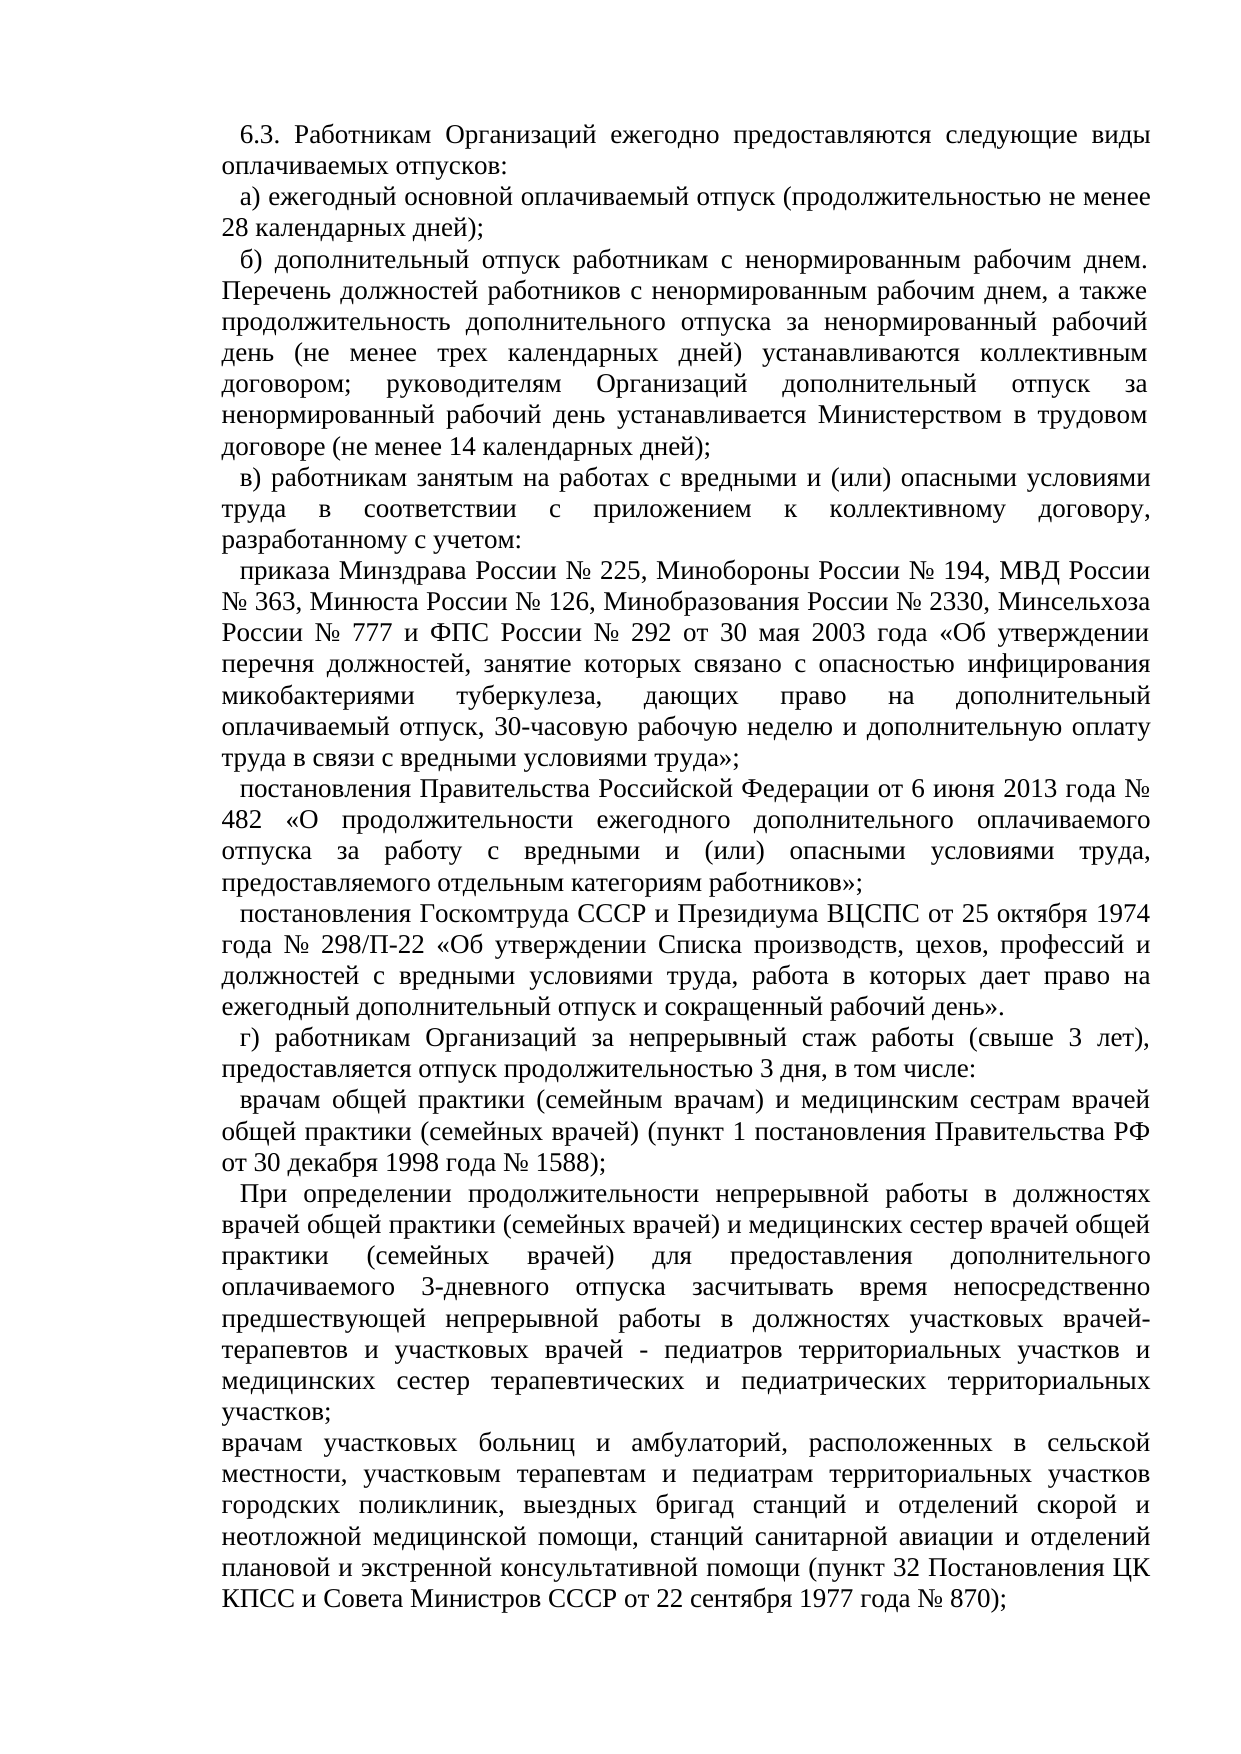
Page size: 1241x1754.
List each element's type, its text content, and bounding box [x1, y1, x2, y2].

text 6.3. Работникам Организаций ежегодно предоставляются следующие виды оплачиваемых отпусков: [221, 118, 1152, 180]
text б) дополнительный отпуск работникам с ненормированным рабочим днем. Перечень должностей работников с ненормированным рабочим днем, а также продолжительность дополнительного отпуска за ненормированный рабочий день (не менее трех календарных дней) устанавливаются коллективным договором; руководителям Организаций дополнительный отпуск за ненормированный рабочий день устанавливается Министерством в трудовом договоре (не менее 14 календарных дней); [221, 243, 1149, 461]
text постановления Правительства Российской Федерации от 6 июня 2013 года № 482 «О продолжительности ежегодного дополнительного оплачиваемого отпуска за работу с вредными и (или) опасными условиями труда, предоставляемого отдельным категориям работников»; [221, 772, 1152, 897]
text г) работникам Организаций за непрерывный стаж работы (свыше 3 лет), предоставляется отпуск продолжительностью 3 дня, в том числе: [221, 1021, 1152, 1084]
text а) ежегодный основной оплачиваемый отпуск (продолжительностью не менее 28 календарных дней); [221, 180, 1152, 243]
text приказа Минздрава России № 225, Минобороны России № 194, МВД России № 363, Минюста России № 126, Минобразования России № 2330, Минсельхоза России № 777 и ФПС России № 292 от 30 мая 2003 года «Об утверждении перечня должностей, занятие которых связано с опасностью инфицирования микобактериями туберкулеза, дающих право на дополнительный оплачиваемый отпуск, 30-часовую рабочую неделю и дополнительную оплату труда в связи с вредными условиями труда»; [221, 554, 1152, 772]
text постановления Госкомтруда СССР и Президиума ВЦСПС от 25 октября 1974 года № 298/П-22 «Об утверждении Списка производств, цехов, профессий и должностей с вредными условиями труда, работа в которых дает право на ежегодный дополнительный отпуск и сокращенный рабочий день». [221, 897, 1152, 1021]
text в) работникам занятым на работах с вредными и (или) опасными условиями труда в соответствии с приложением к коллективному договору, разработанному с учетом: [221, 461, 1152, 554]
text При определении продолжительности непрерывной работы в должностях врачей общей практики (семейных врачей) и медицинских сестер врачей общей практики (семейных врачей) для предоставления дополнительного оплачиваемого 3-дневного отпуска засчитывать время непосредственно предшествующей непрерывной работы в должностях участковых врачей-терапевтов и участковых врачей - педиатров территориальных участков и медицинских сестер терапевтических и педиатрических территориальных участков; [221, 1177, 1152, 1426]
text врачам общей практики (семейным врачам) и медицинским сестрам врачей общей практики (семейных врачей) (пункт 1 постановления Правительства РФ от 30 декабря 1998 года № 1588); [221, 1084, 1152, 1177]
text врачам участковых больниц и амбулаторий, расположенных в сельской местности, участковым терапевтам и педиатрам территориальных участков городских поликлиник, выездных бригад станций и отделений скорой и неотложной медицинской помощи, станций санитарной авиации и отделений плановой и экстренной консультативной помощи (пункт 32 Постановления ЦК КПСС и Совета Министров СССР от 22 сентября 1977 года № 870); [221, 1426, 1152, 1613]
